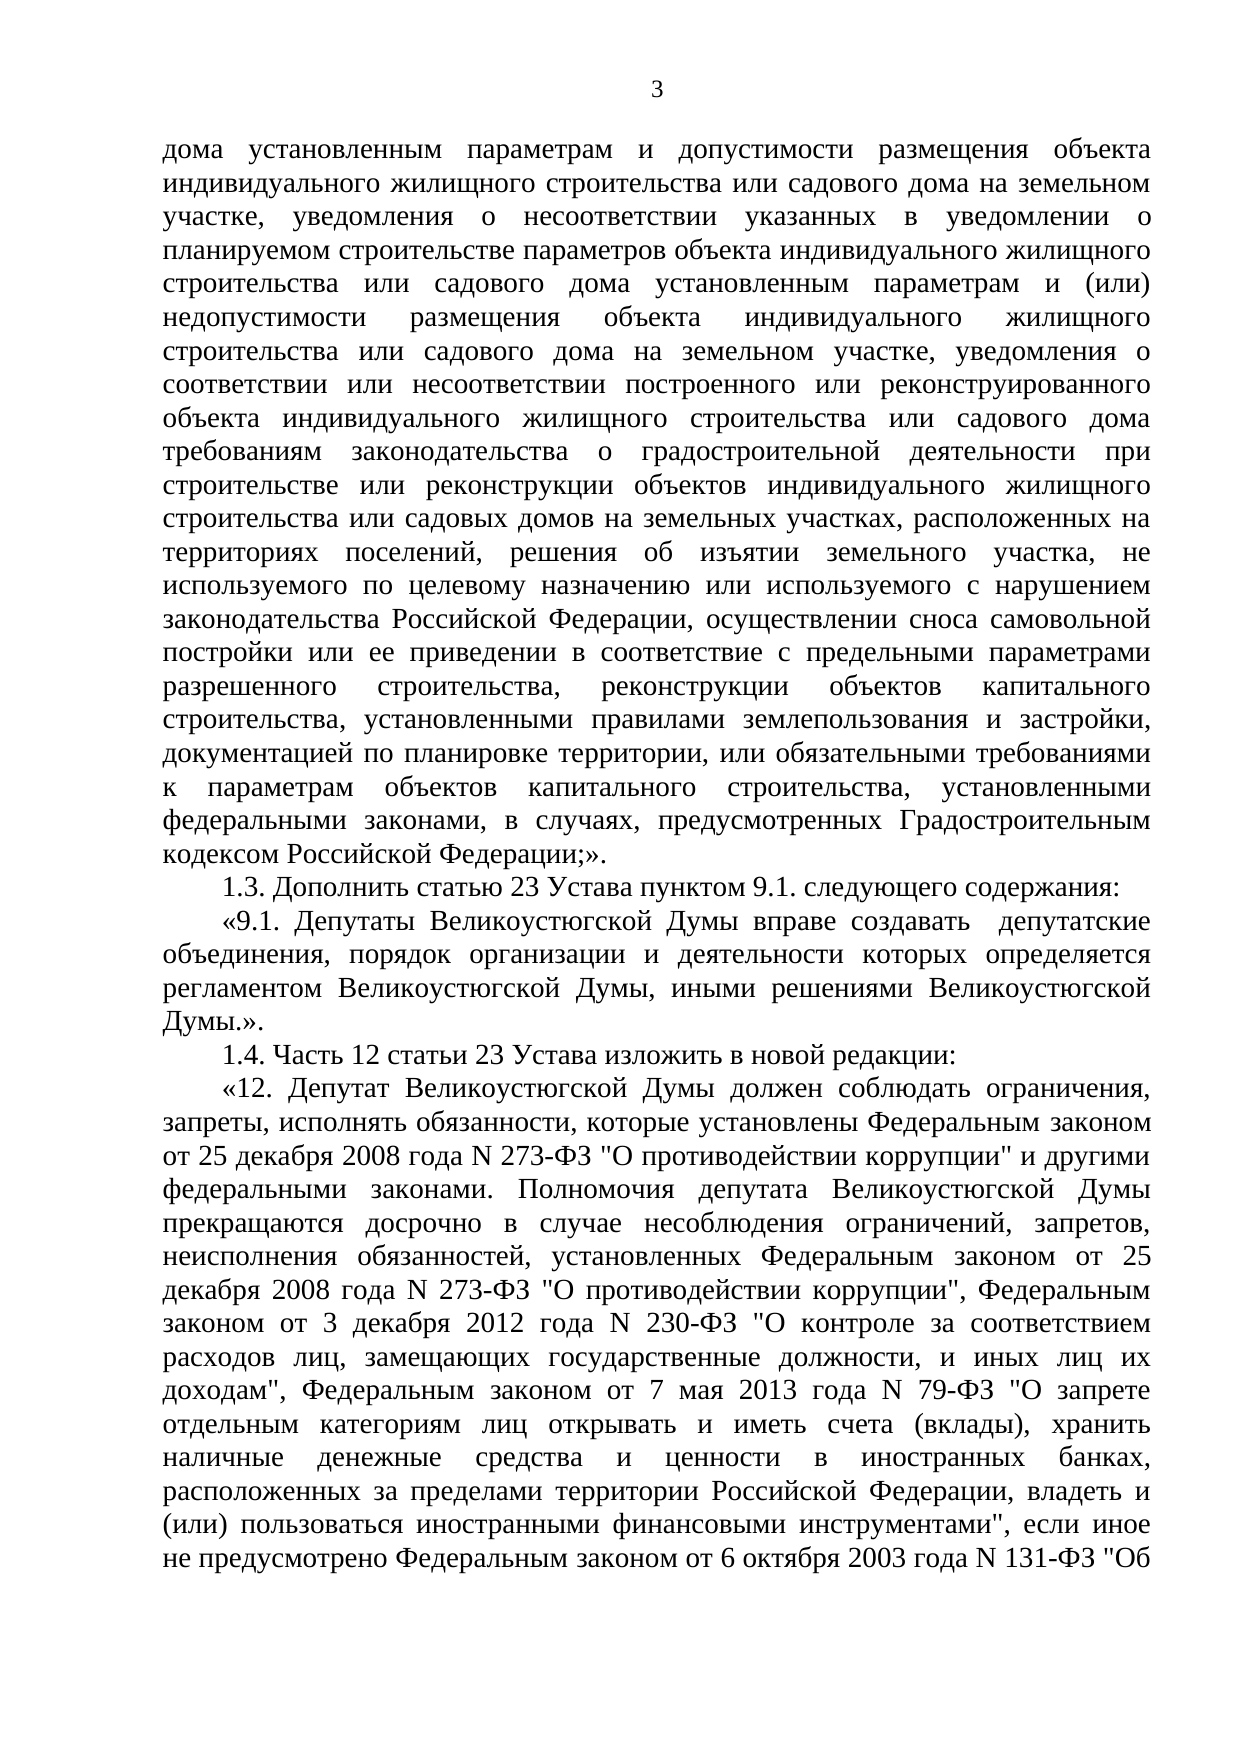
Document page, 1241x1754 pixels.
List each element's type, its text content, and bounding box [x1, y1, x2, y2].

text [162, 131, 1152, 869]
text 1.3. Дополнить статью 23 Устава пунктом 9.1. следующего содержания: [162, 869, 1152, 903]
text 1.4. Часть 12 статьи 23 Устава изложить в новой редакции: [162, 1037, 1152, 1071]
text «9.1. Депутаты Великоустюгской Думы вправе создавать депутатские объединения, порядок организации и деятельности которых определяется регламентом Великоустюгской Думы, иными решениями Великоустюгской Думы.». [162, 903, 1152, 1037]
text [162, 1071, 1152, 1574]
